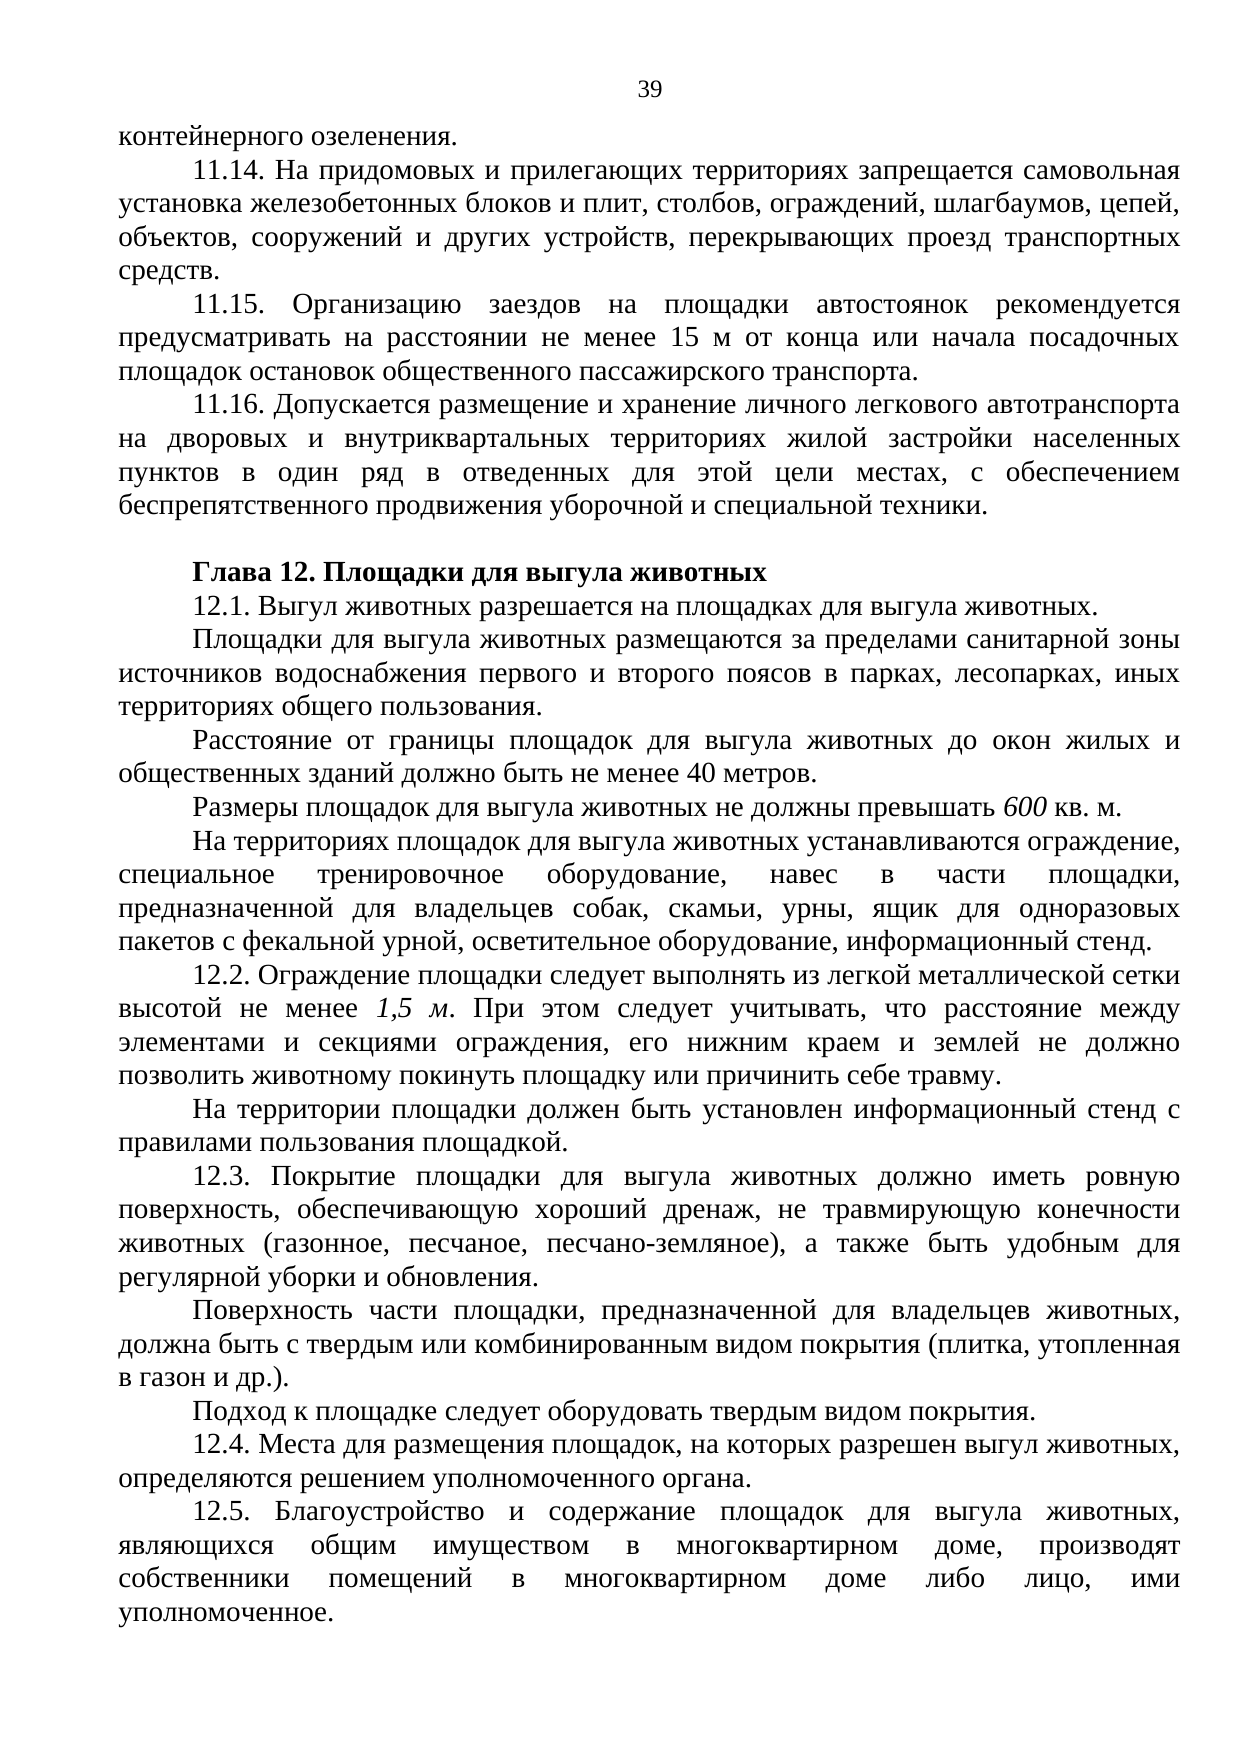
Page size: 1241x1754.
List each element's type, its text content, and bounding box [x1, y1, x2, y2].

text На территориях площадок для выгула животных устанавливаются ограждение, специальное тренировочное оборудование, навес в части площадки, предназначенной для владельцев собак, скамьи, урны, ящик для одноразовых пакетов с фекальной урной, осветительное оборудование, информационный стенд. [118, 823, 1181, 957]
text 12.1. Выгул животных разрешается на площадках для выгула животных. [118, 588, 1181, 621]
text На территории площадки должен быть установлен информационный стенд с правилами пользования площадкой. [118, 1091, 1181, 1158]
text Подход к площадке следует оборудовать твердым видом покрытия. [118, 1393, 1181, 1426]
text 11.16. Допускается размещение и хранение личного легкового автотранспорта на дворовых и внутриквартальных территориях жилой застройки населенных пунктов в один ряд в отведенных для этой цели местах, с обеспечением беспрепятственного продвижения уборочной и специальной техники. [118, 387, 1181, 521]
text 11.15. Организацию заездов на площадки автостоянок рекомендуется предусматривать на расстоянии не менее 15 м от конца или начала посадочных площадок остановок общественного пассажирского транспорта. [118, 286, 1181, 387]
text Площадки для выгула животных размещаются за пределами санитарной зоны источников водоснабжения первого и второго поясов в парках, лесопарках, иных территориях общего пользования. [118, 621, 1181, 722]
text 12.5. Благоустройство и содержание площадок для выгула животных, являющихся общим имуществом в многоквартирном доме, производят собственники помещений в многоквартирном доме либо лицо, ими уполномоченное. [118, 1493, 1181, 1628]
text Размеры площадок для выгула животных не должны превышать 600 кв. м. [118, 789, 1181, 823]
subtitle Глава 12. Площадки для выгула животных [118, 554, 1181, 588]
text 12.2. Ограждение площадки следует выполнять из легкой металлической сетки высотой не менее 1,5 м. При этом следует учитывать, что расстояние между элементами и секциями ограждения, его нижним краем и землей не должно позволить животному покинуть площадку или причинить себе травму. [118, 957, 1181, 1091]
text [118, 118, 1181, 152]
text Расстояние от границы площадок для выгула животных до окон жилых и общественных зданий должно быть не менее 40 метров. [118, 722, 1181, 789]
text 12.4. Места для размещения площадок, на которых разрешен выгул животных, определяются решением уполномоченного органа. [118, 1426, 1181, 1493]
text 11.14. На придомовых и прилегающих территориях запрещается самовольная установка железобетонных блоков и плит, столбов, ограждений, шлагбаумов, цепей, объектов, сооружений и других устройств, перекрывающих проезд транспортных средств. [118, 152, 1181, 286]
text 12.3. Покрытие площадки для выгула животных должно иметь ровную поверхность, обеспечивающую хороший дренаж, не травмирующую конечности животных (газонное, песчаное, песчано-земляное), а также быть удобным для регулярной уборки и обновления. [118, 1158, 1181, 1292]
text Поверхность части площадки, предназначенной для владельцев животных, должна быть с твердым или комбинированным видом покрытия (плитка, утопленная в газон и др.). [118, 1292, 1181, 1393]
